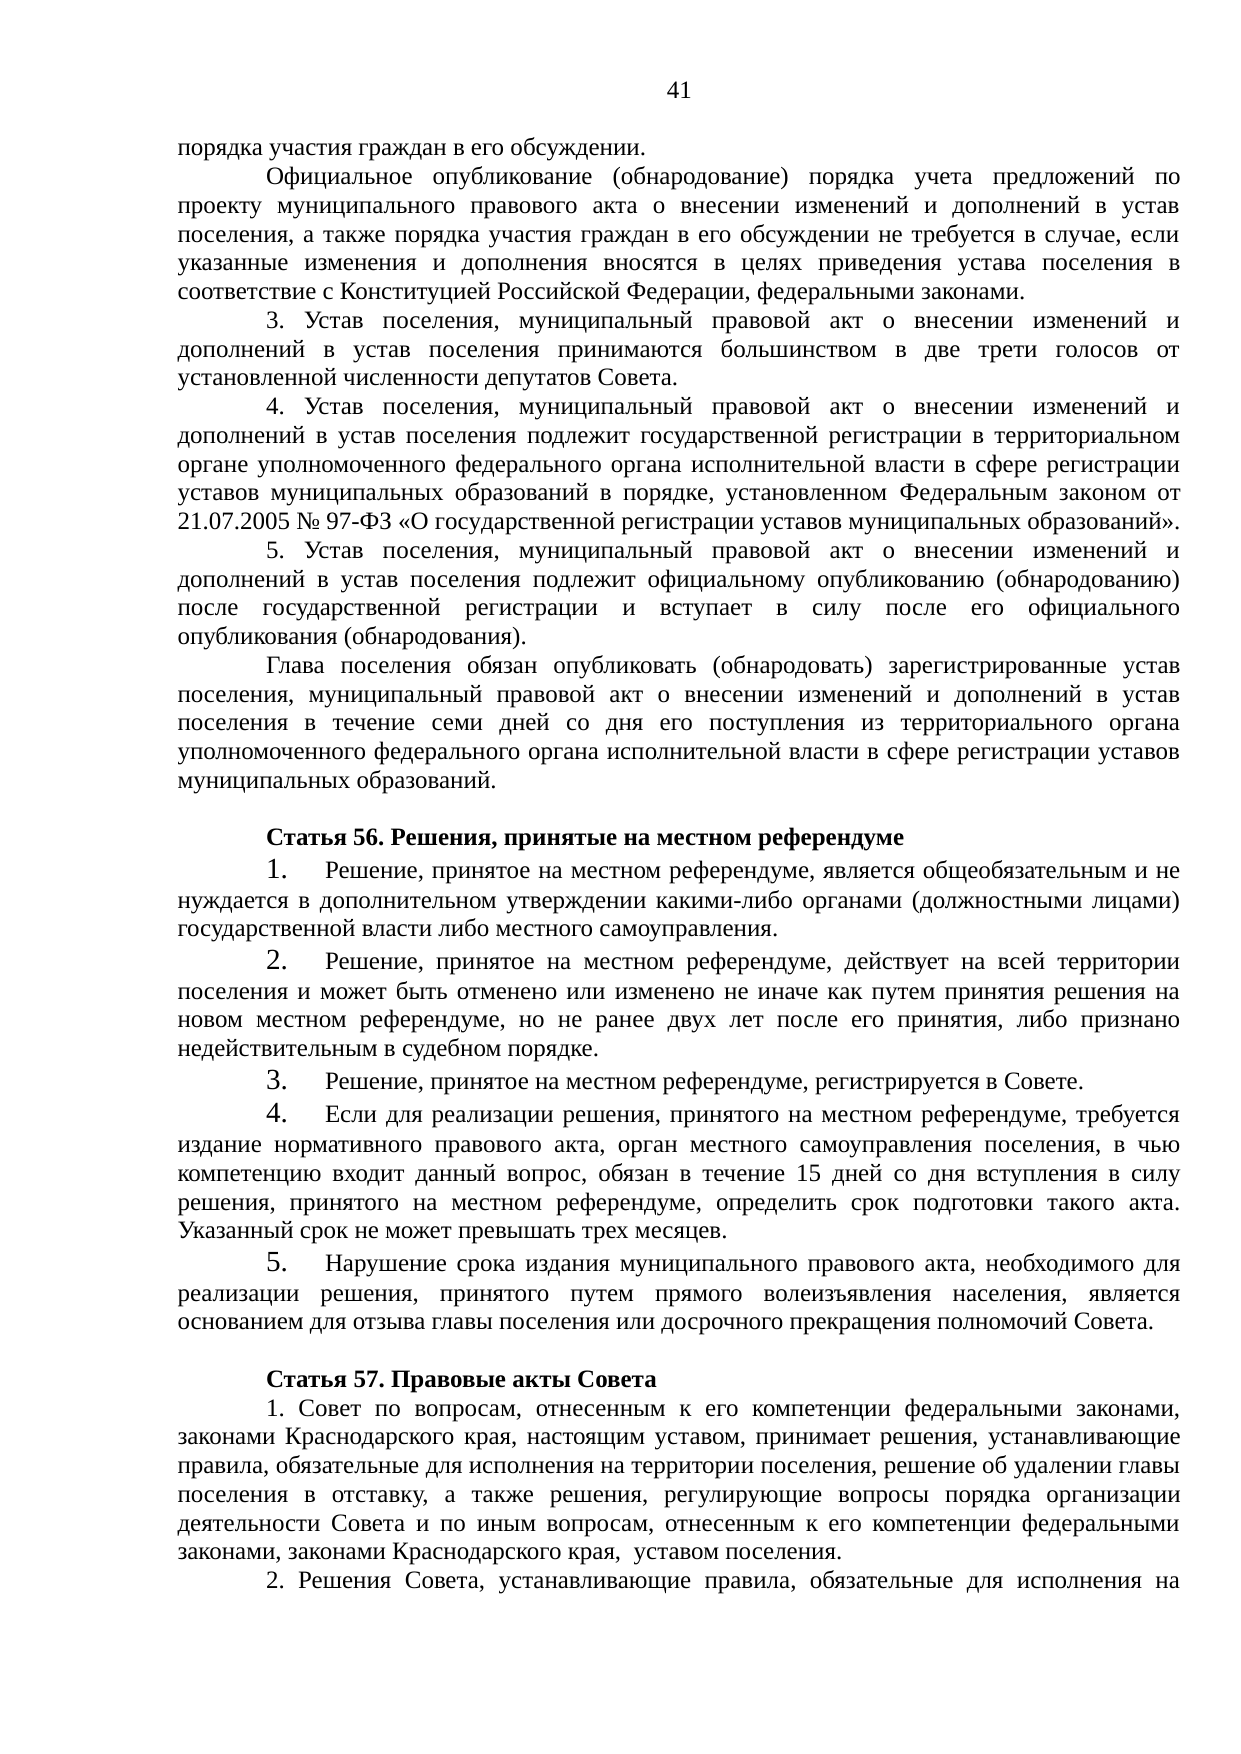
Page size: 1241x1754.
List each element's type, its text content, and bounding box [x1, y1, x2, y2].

text Глава поселения обязан опубликовать (обнародовать) зарегистрированные устав поселения, муниципальный правовой акт о внесении изменений и дополнений в устав поселения в течение семи дней со дня его поступления из территориального органа уполномоченного федерального органа исполнительной власти в сфере регистрации уставов муниципальных образований. [177, 650, 1181, 794]
subtitle Статья 56. Решения, принятые на местном референдуме [177, 822, 1181, 851]
list Решение, принятое на местном референдуме, регистрируется в Совете. [177, 1062, 1181, 1096]
text Официальное опубликование (обнародование) порядка учета предложений по проекту муниципального правового акта о внесении изменений и дополнений в устав поселения, а также порядка участия граждан в его обсуждении не требуется в случае, если указанные изменения и дополнения вносятся в целях приведения устава поселения в соответствие с Конституцией Российской Федерации, федеральными законами. [177, 161, 1181, 305]
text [177, 132, 1181, 161]
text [177, 1565, 1181, 1594]
text 3. Устав поселения, муниципальный правовой акт о внесении изменений и дополнений в устав поселения принимаются большинством в две трети голосов от установленной численности депутатов Совета. [177, 305, 1181, 391]
list Нарушение срока издания муниципального правового акта, необходимого для реализации решения, принятого путем прямого волеизъявления населения, является основанием для отзыва главы поселения или досрочного прекращения полномочий Совета. [177, 1244, 1181, 1335]
text 4. Устав поселения, муниципальный правовой акт о внесении изменений и дополнений в устав поселения подлежит государственной регистрации в территориальном органе уполномоченного федерального органа исполнительной власти в сфере регистрации уставов муниципальных образований в порядке, установленном Федеральным законом от 21.07.2005 № 97-ФЗ «О государственной регистрации уставов муниципальных образований». [177, 391, 1181, 535]
list Решение, принятое на местном референдуме, является общеобязательным и не нуждается в дополнительном утверждении какими-либо органами (должностными лицами) государственной власти либо местного самоуправления. [177, 851, 1181, 942]
list Если для реализации решения, принятого на местном референдуме, требуется издание нормативного правового акта, орган местного самоуправления поселения, в чью компетенцию входит данный вопрос, обязан в течение 15 дней со дня вступления в силу решения, принятого на местном референдуме, определить срок подготовки такого акта. Указанный срок не может превышать трех месяцев. [177, 1096, 1181, 1244]
text 1. Совет по вопросам, отнесенным к его компетенции федеральными законами, законами Краснодарского края, настоящим уставом, принимает решения, устанавливающие правила, обязательные для исполнения на территории поселения, решение об удалении главы поселения в отставку, а также решения, регулирующие вопросы порядка организации деятельности Совета и по иным вопросам, отнесенным к его компетенции федеральными законами, законами Краснодарского края, уставом поселения. [177, 1393, 1181, 1565]
subtitle Статья 57. Правовые акты Совета [177, 1364, 1181, 1393]
list Решение, принятое на местном референдуме, действует на всей территории поселения и может быть отменено или изменено не иначе как путем принятия решения на новом местном референдуме, но не ранее двух лет после его принятия, либо признано недействительным в судебном порядке. [177, 942, 1181, 1062]
text 5. Устав поселения, муниципальный правовой акт о внесении изменений и дополнений в устав поселения подлежит официальному опубликованию (обнародованию) после государственной регистрации и вступает в силу после его официального опубликования (обнародования). [177, 535, 1181, 650]
